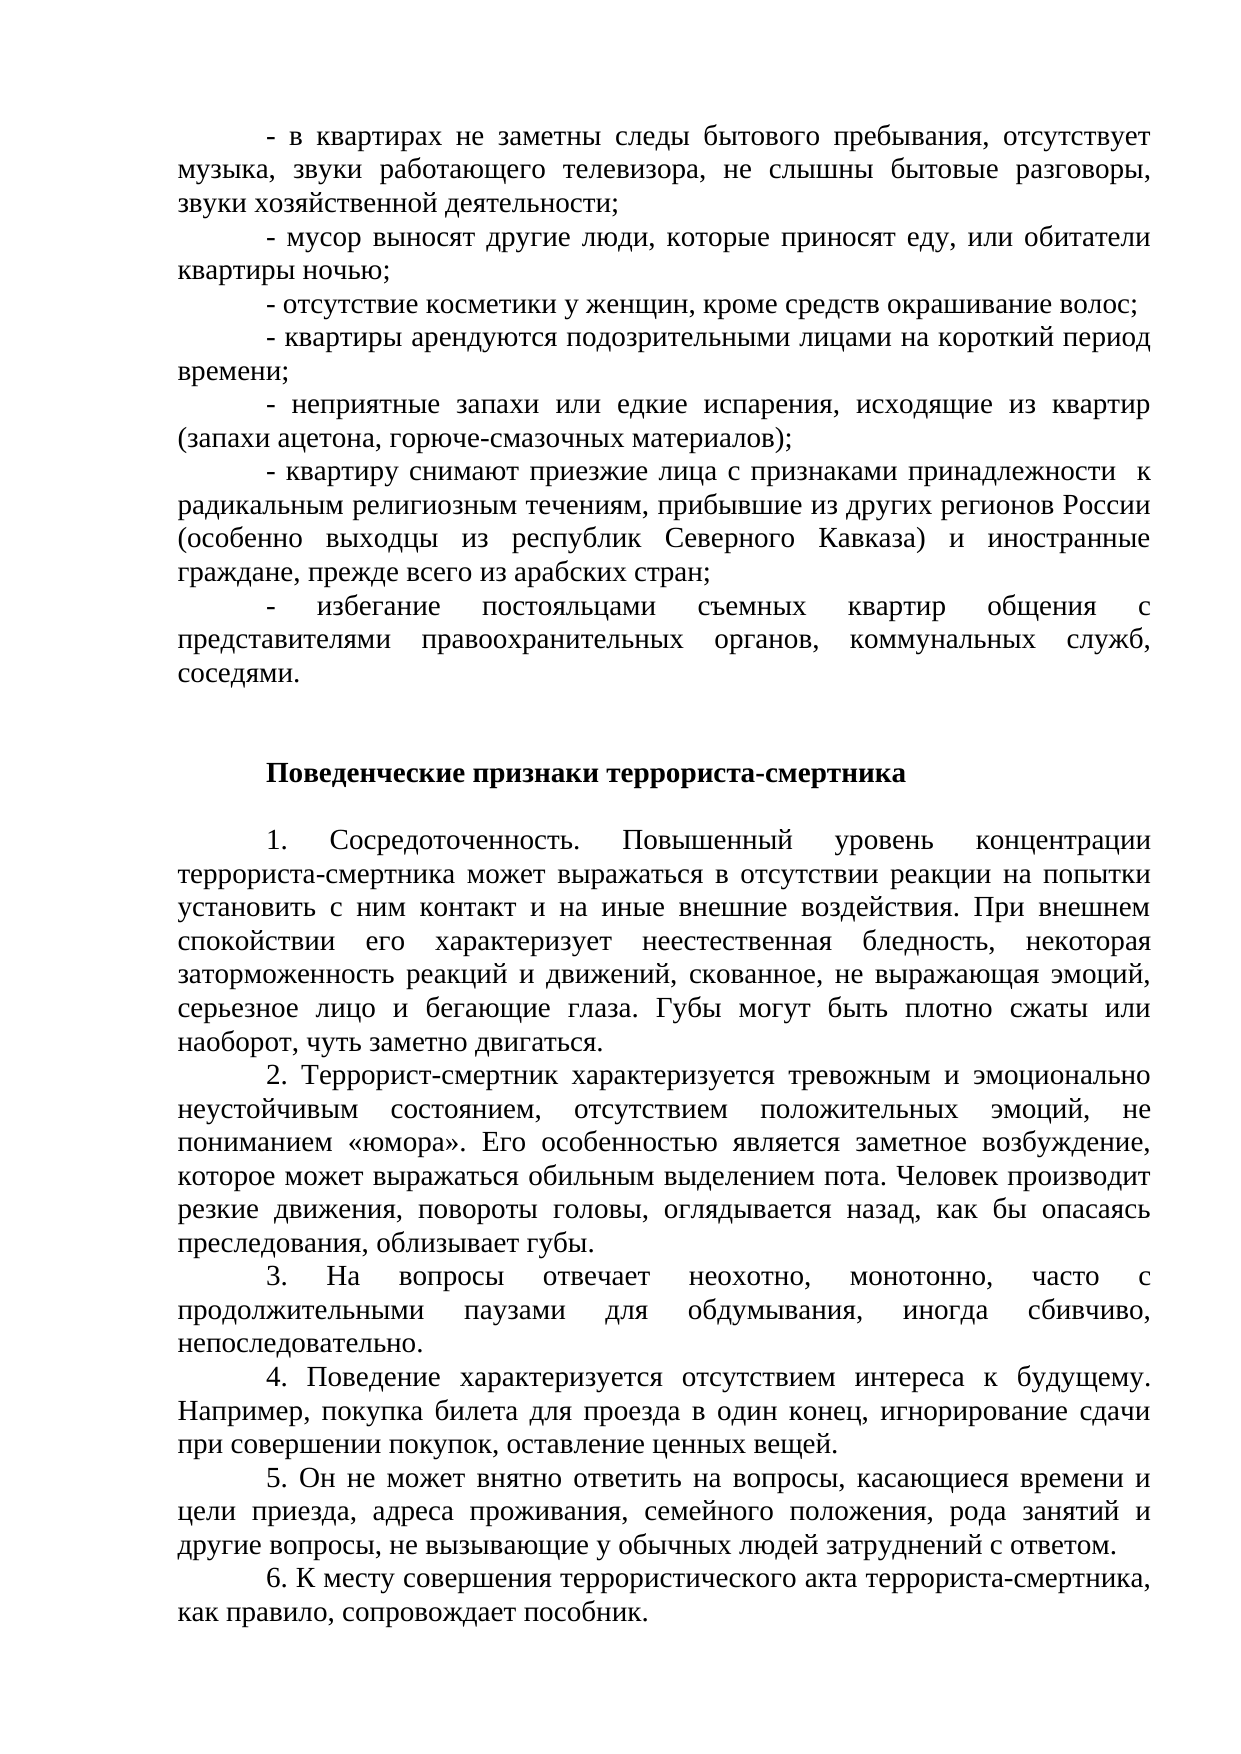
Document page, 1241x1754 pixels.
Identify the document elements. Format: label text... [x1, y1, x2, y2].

text 4. Поведение характеризуется отсутствием интереса к будущему. Например, покупка билета для проезда в один конец, игнорирование сдачи при совершении покупок, оставление ценных вещей. [177, 1359, 1152, 1460]
text 6. К месту совершения террористического акта террориста-смертника, как правило, сопровождает пособник. [177, 1560, 1152, 1627]
text Поведенческие признаки террориста-смертника [177, 755, 1152, 789]
text - квартиру снимают приезжие лица с признаками принадлежности к радикальным религиозным течениям, прибывшие из других регионов России (особенно выходцы из республик Северного Кавказа) и иностранные граждане, прежде всего из арабских стран; [177, 453, 1152, 588]
text 5. Он не может внятно ответить на вопросы, касающиеся времени и цели приезда, адреса проживания, семейного положения, рода занятий и другие вопросы, не вызывающие у обычных людей затруднений с ответом. [177, 1460, 1152, 1560]
text - избегание постояльцами съемных квартир общения с представителями правоохранительных органов, коммунальных служб, соседями. [177, 588, 1152, 688]
text - квартиры арендуются подозрительными лицами на короткий период времени; [177, 319, 1152, 386]
text - отсутствие косметики у женщин, кроме средств окрашивание волос; [177, 286, 1152, 319]
text - в квартирах не заметны следы бытового пребывания, отсутствует музыка, звуки работающего телевизора, не слышны бытовые разговоры, звуки хозяйственной деятельности; [177, 118, 1152, 219]
text 2. Террорист-смертник характеризуется тревожным и эмоционально неустойчивым состоянием, отсутствием положительных эмоций, не пониманием «юмора». Его особенностью является заметное возбуждение, которое может выражаться обильным выделением пота. Человек производит резкие движения, повороты головы, оглядывается назад, как бы опасаясь преследования, облизывает губы. [177, 1057, 1152, 1258]
text 1. Сосредоточенность. Повышенный уровень концентрации террориста-смертника может выражаться в отсутствии реакции на попытки установить с ним контакт и на иные внешние воздействия. При внешнем спокойствии его характеризует неестественная бледность, некоторая заторможенность реакций и движений, скованное, не выражающая эмоций, серьезное лицо и бегающие глаза. Губы могут быть плотно сжаты или наоборот, чуть заметно двигаться. [177, 822, 1152, 1057]
text - неприятные запахи или едкие испарения, исходящие из квартир (запахи ацетона, горюче-смазочных материалов); [177, 386, 1152, 453]
text - мусор выносят другие люди, которые приносят еду, или обитатели квартиры ночью; [177, 219, 1152, 286]
text 3. На вопросы отвечает неохотно, монотонно, часто с продолжительными паузами для обдумывания, иногда сбивчиво, непоследовательно. [177, 1258, 1152, 1359]
